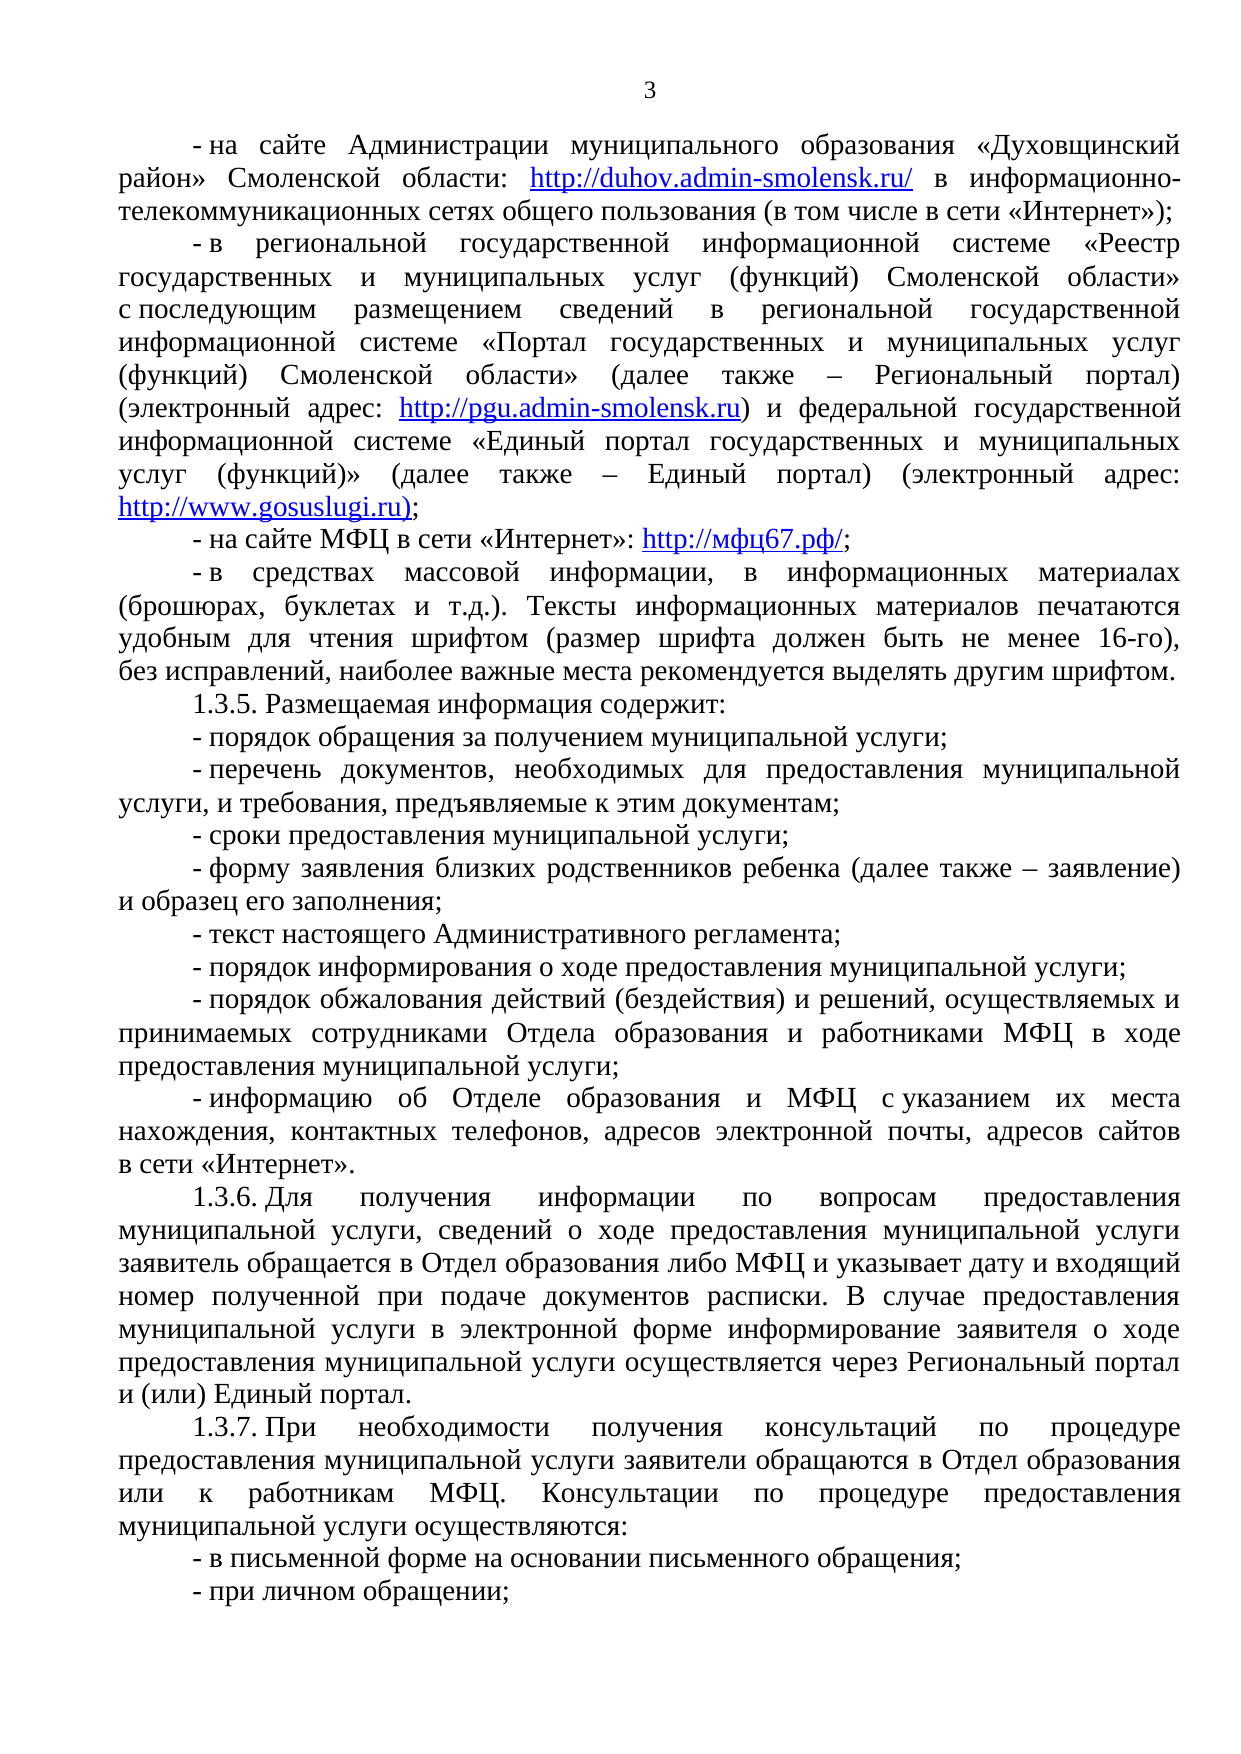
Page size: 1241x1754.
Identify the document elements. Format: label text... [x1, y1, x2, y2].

text - перечень документов, необходимых для предоставления муниципальной услуги, и требования, предъявляемые к этим документам; [118, 753, 1181, 818]
text - на сайте Администрации муниципального образования «Духовщинский район» Смоленской области: http://duhov.admin-smolensk.ru/ в информационно-телекоммуникационных сетях общего пользования (в том числе в сети «Интернет»); [118, 128, 1181, 226]
text - при личном обращении; [118, 1574, 1181, 1607]
text - форму заявления близких родственников ребенка (далее также – заявление) и образец его заполнения; [118, 851, 1181, 917]
text - порядок обжалования действий (бездействия) и решений, осуществляемых и принимаемых сотрудниками Отдела образования и работниками МФЦ в ходе предоставления муниципальной услуги; [118, 982, 1181, 1081]
text - порядок обращения за получением муниципальной услуги; [118, 720, 1181, 753]
text - в региональной государственной информационной системе «Реестр государственных и муниципальных услуг (функций) Смоленской области» с последующим размещением сведений в региональной государственной информационной системе «Портал государственных и муниципальных услуг (функций) Смоленской области» (далее также – Региональный портал) (электронный адрес: http://pgu.admin-smolensk.ru) и федеральной государственной информационной системе «Единый портал государственных и муниципальных услуг (функций)» (далее также – Единый портал) (электронный адрес: http://www.gosuslugi.ru); [118, 226, 1181, 523]
text - в средствах массовой информации, в информационных материалах (брошюрах, буклетах и т.д.). Тексты информационных материалов печатаются удобным для чтения шрифтом (размер шрифта должен быть не менее 16-го), без исправлений, наиболее важные места рекомендуется выделять другим шрифтом. [118, 555, 1181, 687]
text 1.3.6. Для получения информации по вопросам предоставления муниципальной услуги, сведений о ходе предоставления муниципальной услуги заявитель обращается в Отдел образования либо МФЦ и указывает дату и входящий номер полученной при подаче документов расписки. В случае предоставления муниципальной услуги в электронной форме информирование заявителя о ходе предоставления муниципальной услуги осуществляется через Региональный портал и (или) Единый портал. [118, 1180, 1181, 1410]
text - сроки предоставления муниципальной услуги; [118, 818, 1181, 851]
text - информацию об Отделе образования и МФЦ с указанием их места нахождения, контактных телефонов, адресов электронной почты, адресов сайтов в сети «Интернет». [118, 1081, 1181, 1180]
text - в письменной форме на основании письменного обращения; [118, 1542, 1181, 1574]
text 1.3.5. Размещаемая информация содержит: [118, 687, 1181, 720]
text - на сайте МФЦ в сети «Интернет»: http://мфц67.рф/; [118, 523, 1181, 555]
text - порядок информирования о ходе предоставления муниципальной услуги; [118, 950, 1181, 982]
text 1.3.7. При необходимости получения консультаций по процедуре предоставления муниципальной услуги заявители обращаются в Отдел образования или к работникам МФЦ. Консультации по процедуре предоставления муниципальной услуги осуществляются: [118, 1410, 1181, 1542]
text - текст настоящего Административного регламента; [118, 917, 1181, 950]
